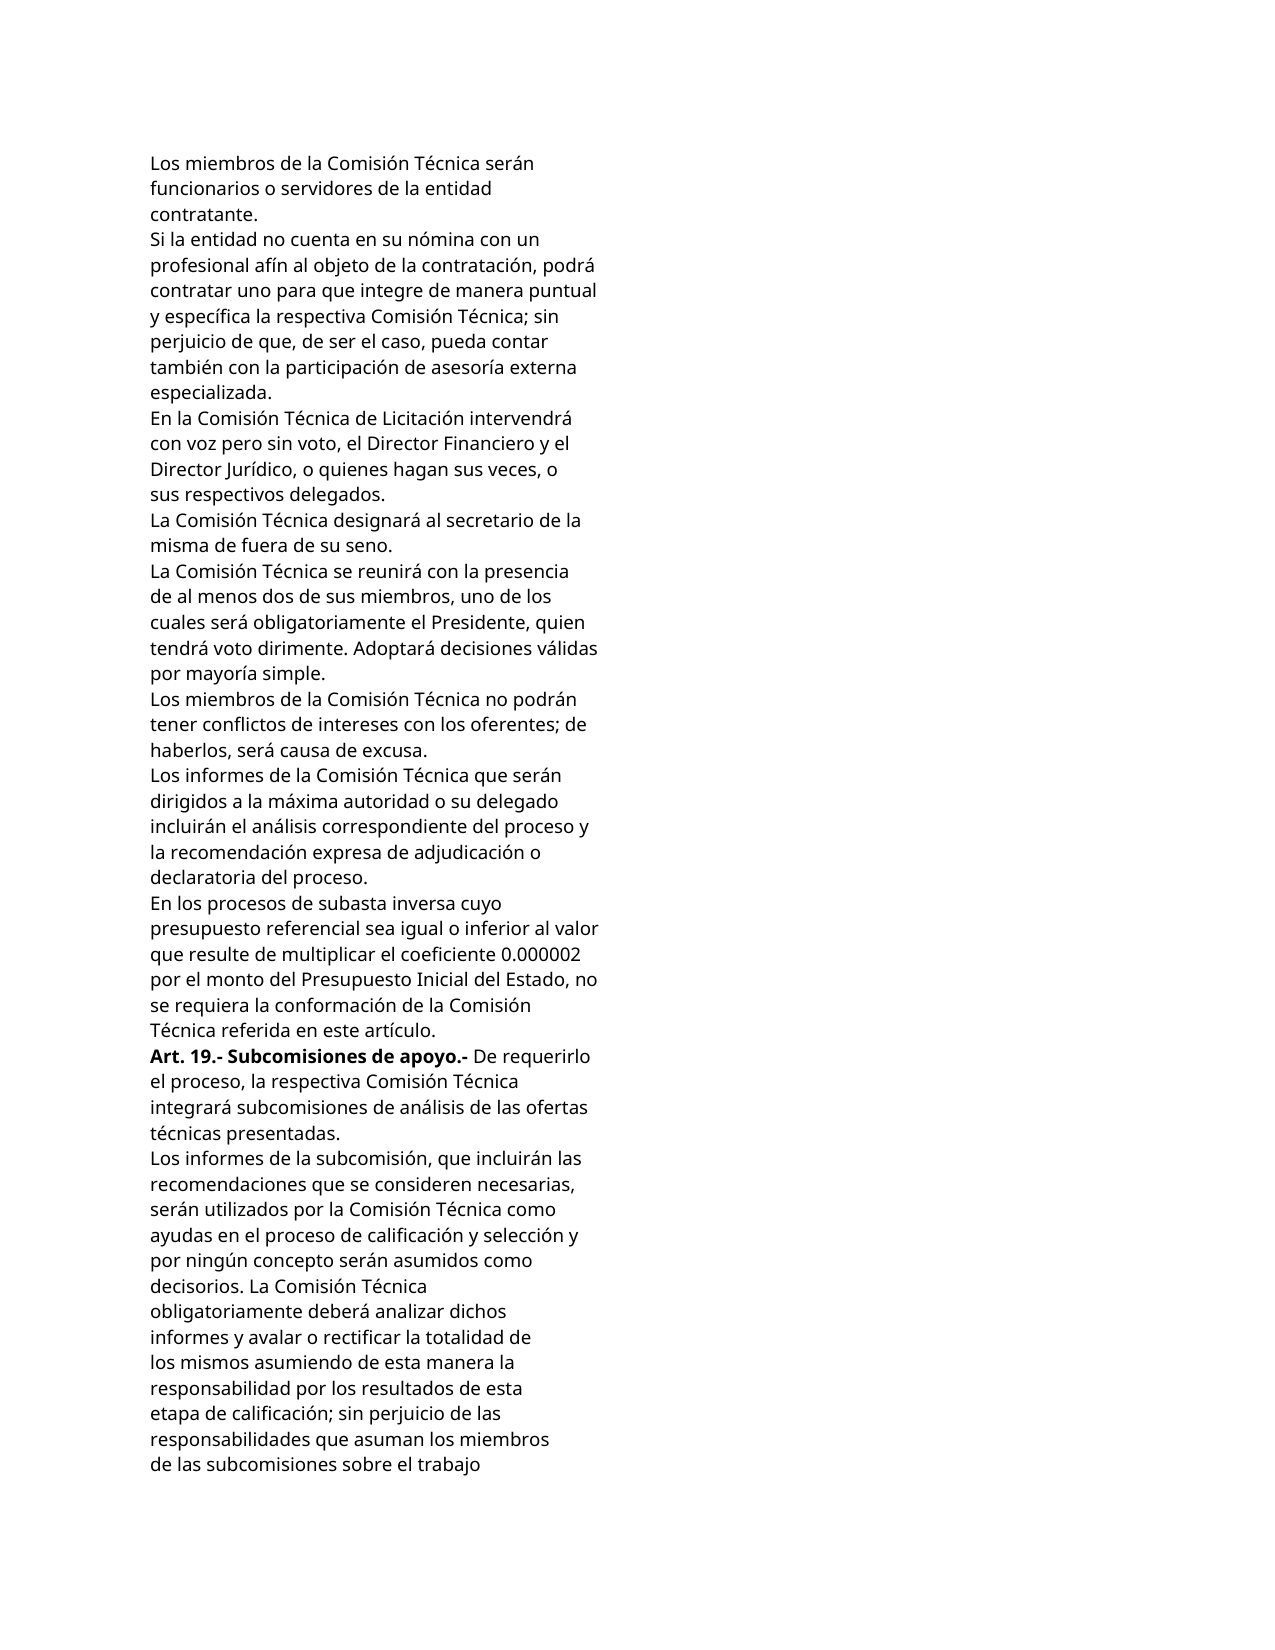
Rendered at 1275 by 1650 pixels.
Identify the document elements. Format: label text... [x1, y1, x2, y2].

text con voz pero sin voto, el Director Financiero y el [150, 431, 1125, 456]
text Los informes de la Comisión Técnica que serán [150, 762, 1125, 788]
text de las subcomisiones sobre el trabajo [150, 1452, 1125, 1477]
text responsabilidades que asuman los miembros [150, 1426, 1125, 1452]
text cuales será obligatoriamente el Presidente, quien [150, 609, 1125, 635]
text declaratoria del proceso. [150, 864, 1125, 890]
text haberlos, será causa de excusa. [150, 737, 1125, 762]
text por ningún concepto serán asumidos como [150, 1247, 1125, 1273]
text contratante. [150, 201, 1125, 227]
text decisorios. La Comisión Técnica [150, 1273, 1125, 1298]
text el proceso, la respectiva Comisión Técnica [150, 1069, 1125, 1094]
text la recomendación expresa de adjudicación o [150, 839, 1125, 864]
text Art. 19.- Subcomisiones de apoyo.- De requerirlo [150, 1043, 1125, 1069]
text se requiera la conformación de la Comisión [150, 992, 1125, 1018]
text Si la entidad no cuenta en su nómina con un [150, 227, 1125, 252]
text obligatoriamente deberá analizar dichos [150, 1298, 1125, 1324]
text ayudas en el proceso de calificación y selección y [150, 1222, 1125, 1247]
text sus respectivos delegados. [150, 482, 1125, 507]
text también con la participación de asesoría externa [150, 354, 1125, 380]
text y específica la respectiva Comisión Técnica; sin [150, 303, 1125, 329]
text incluirán el análisis correspondiente del proceso y [150, 813, 1125, 839]
text por mayoría simple. [150, 660, 1125, 686]
text profesional afín al objeto de la contratación, podrá [150, 252, 1125, 278]
text especializada. [150, 380, 1125, 405]
text serán utilizados por la Comisión Técnica como [150, 1196, 1125, 1222]
text los mismos asumiendo de esta manera la [150, 1349, 1125, 1375]
text dirigidos a la máxima autoridad o su delegado [150, 788, 1125, 813]
text contratar uno para que integre de manera puntual [150, 278, 1125, 303]
text técnicas presentadas. [150, 1120, 1125, 1145]
text que resulte de multiplicar el coeficiente 0.000002 [150, 941, 1125, 967]
text La Comisión Técnica se reunirá con la presencia [150, 558, 1125, 584]
text presupuesto referencial sea igual o inferior al valor [150, 916, 1125, 941]
text perjuicio de que, de ser el caso, pueda contar [150, 329, 1125, 354]
text responsabilidad por los resultados de esta [150, 1375, 1125, 1401]
text En los procesos de subasta inversa cuyo [150, 890, 1125, 916]
text Director Jurídico, o quienes hagan sus veces, o [150, 456, 1125, 482]
text tener conflictos de intereses con los oferentes; de [150, 711, 1125, 737]
text funcionarios o servidores de la entidad [150, 176, 1125, 201]
text En la Comisión Técnica de Licitación intervendrá [150, 405, 1125, 431]
text Los miembros de la Comisión Técnica no podrán [150, 686, 1125, 711]
text recomendaciones que se consideren necesarias, [150, 1171, 1125, 1196]
text de al menos dos de sus miembros, uno de los [150, 584, 1125, 609]
text La Comisión Técnica designará al secretario de la [150, 507, 1125, 533]
text etapa de calificación; sin perjuicio de las [150, 1401, 1125, 1426]
text Los miembros de la Comisión Técnica serán [150, 150, 1125, 176]
text integrará subcomisiones de análisis de las ofertas [150, 1094, 1125, 1120]
text Los informes de la subcomisión, que incluirán las [150, 1145, 1125, 1171]
text Técnica referida en este artículo. [150, 1018, 1125, 1043]
text por el monto del Presupuesto Inicial del Estado, no [150, 967, 1125, 992]
text informes y avalar o rectificar la totalidad de [150, 1324, 1125, 1349]
text tendrá voto dirimente. Adoptará decisiones válidas [150, 635, 1125, 660]
text misma de fuera de su seno. [150, 533, 1125, 558]
